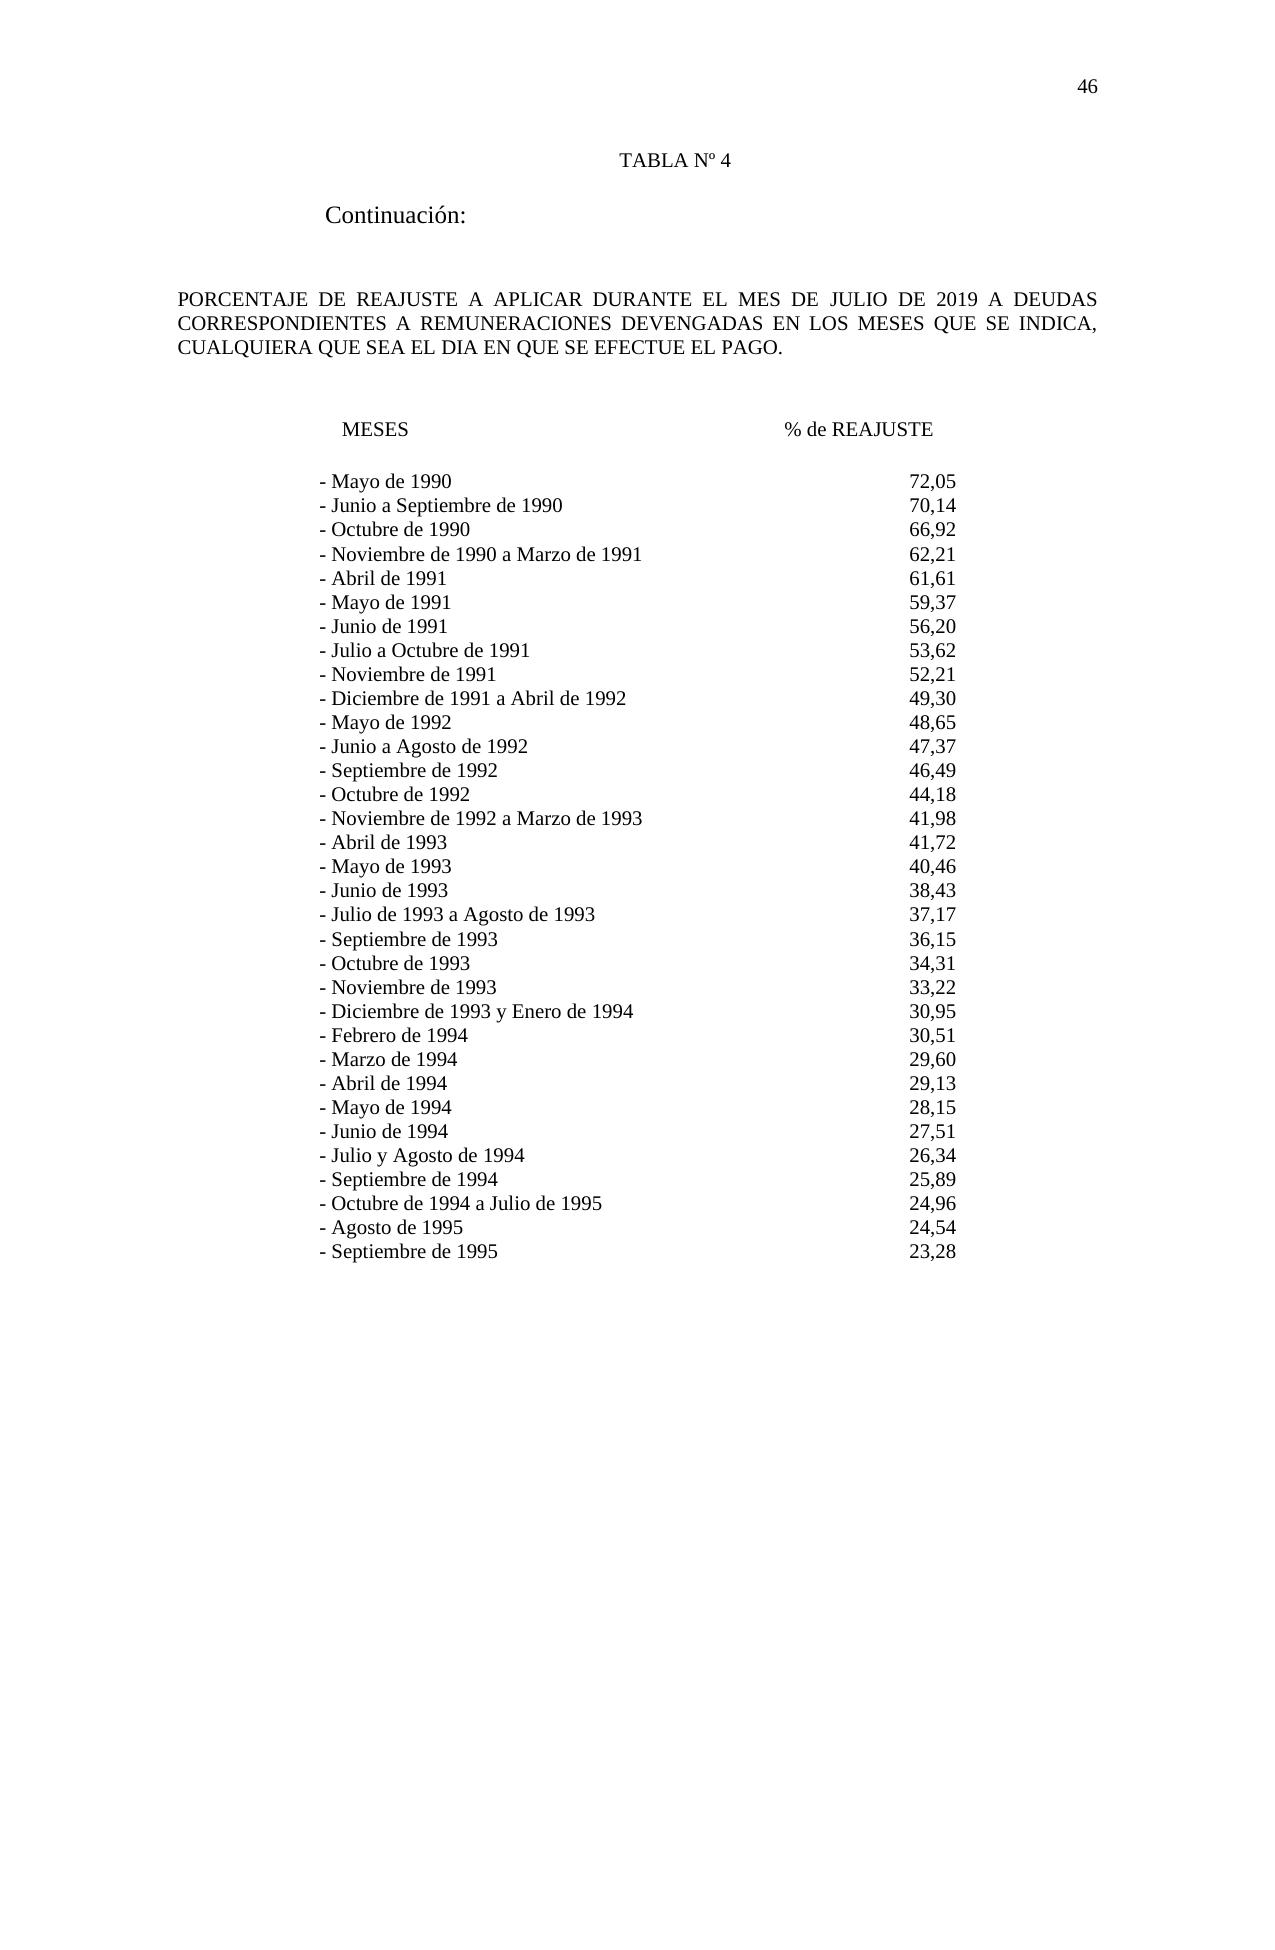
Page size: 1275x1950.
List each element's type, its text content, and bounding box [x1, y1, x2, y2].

text - Abril de 1993 41,72 [177, 830, 1098, 854]
text - Marzo de 1994 29,60 [177, 1047, 1098, 1071]
text - Diciembre de 1991 a Abril de 1992 49,30 [177, 686, 1098, 710]
text TABLA Nº 4 [177, 148, 1098, 172]
text - Abril de 1994 29,13 [177, 1071, 1098, 1095]
text - Junio a Septiembre de 1990 70,14 [177, 493, 1098, 517]
text - Octubre de 1990 66,92 [177, 517, 1098, 541]
text - Julio de 1993 a Agosto de 1993 37,17 [177, 902, 1098, 926]
text - Mayo de 1994 28,15 [177, 1095, 1098, 1119]
text - Julio y Agosto de 1994 26,34 [177, 1143, 1098, 1167]
text - Mayo de 1990 72,05 [177, 469, 1098, 493]
text - Mayo de 1992 48,65 [177, 710, 1098, 734]
text - Mayo de 1991 59,37 [177, 589, 1098, 614]
text - Noviembre de 1992 a Marzo de 1993 41,98 [177, 806, 1098, 830]
text - Diciembre de 1993 y Enero de 1994 30,95 [177, 999, 1098, 1023]
text PORCENTAJE DE REAJUSTE A APLICAR DURANTE EL MES DE DE A DEUDAS CORRESPONDIENTES A REMUNERACIONES DEVENGADAS EN LOS MESES QUE SE INDICA, CUALQUIERA QUE SEA EL DIA EN QUE SE EFECTUE EL PAGO. [177, 287, 1098, 359]
text - Julio a Octubre de 1991 53,62 [177, 638, 1098, 662]
text - Octubre de 1994 a Julio de 1995 24,96 [177, 1191, 1098, 1215]
text - Junio de 1991 56,20 [177, 614, 1098, 638]
text - Junio de 1994 27,51 [177, 1119, 1098, 1143]
text - Abril de 1991 61,61 [177, 566, 1098, 589]
text - Agosto de 1995 24,54 [177, 1215, 1098, 1239]
text - Noviembre de 1991 52,21 [177, 662, 1098, 686]
text - Septiembre de 1993 36,15 [177, 926, 1098, 951]
text - Noviembre de 1990 a Marzo de 1991 62,21 [177, 541, 1098, 566]
text MESES % de REAJUSTE [177, 416, 1098, 441]
text Continuación: [177, 201, 1098, 229]
text - Octubre de 1992 44,18 [177, 782, 1098, 806]
text - Febrero de 1994 30,51 [177, 1023, 1098, 1047]
text - Septiembre de 1995 23,28 [177, 1239, 1098, 1263]
text - Junio a Agosto de 1992 47,37 [177, 734, 1098, 758]
text - Mayo de 1993 40,46 [177, 854, 1098, 878]
text - Septiembre de 1992 46,49 [177, 758, 1098, 782]
text - Junio de 1993 38,43 [177, 878, 1098, 902]
text - Noviembre de 1993 33,22 [177, 974, 1098, 999]
text - Septiembre de 1994 25,89 [177, 1167, 1098, 1191]
text - Octubre de 1993 34,31 [177, 951, 1098, 974]
